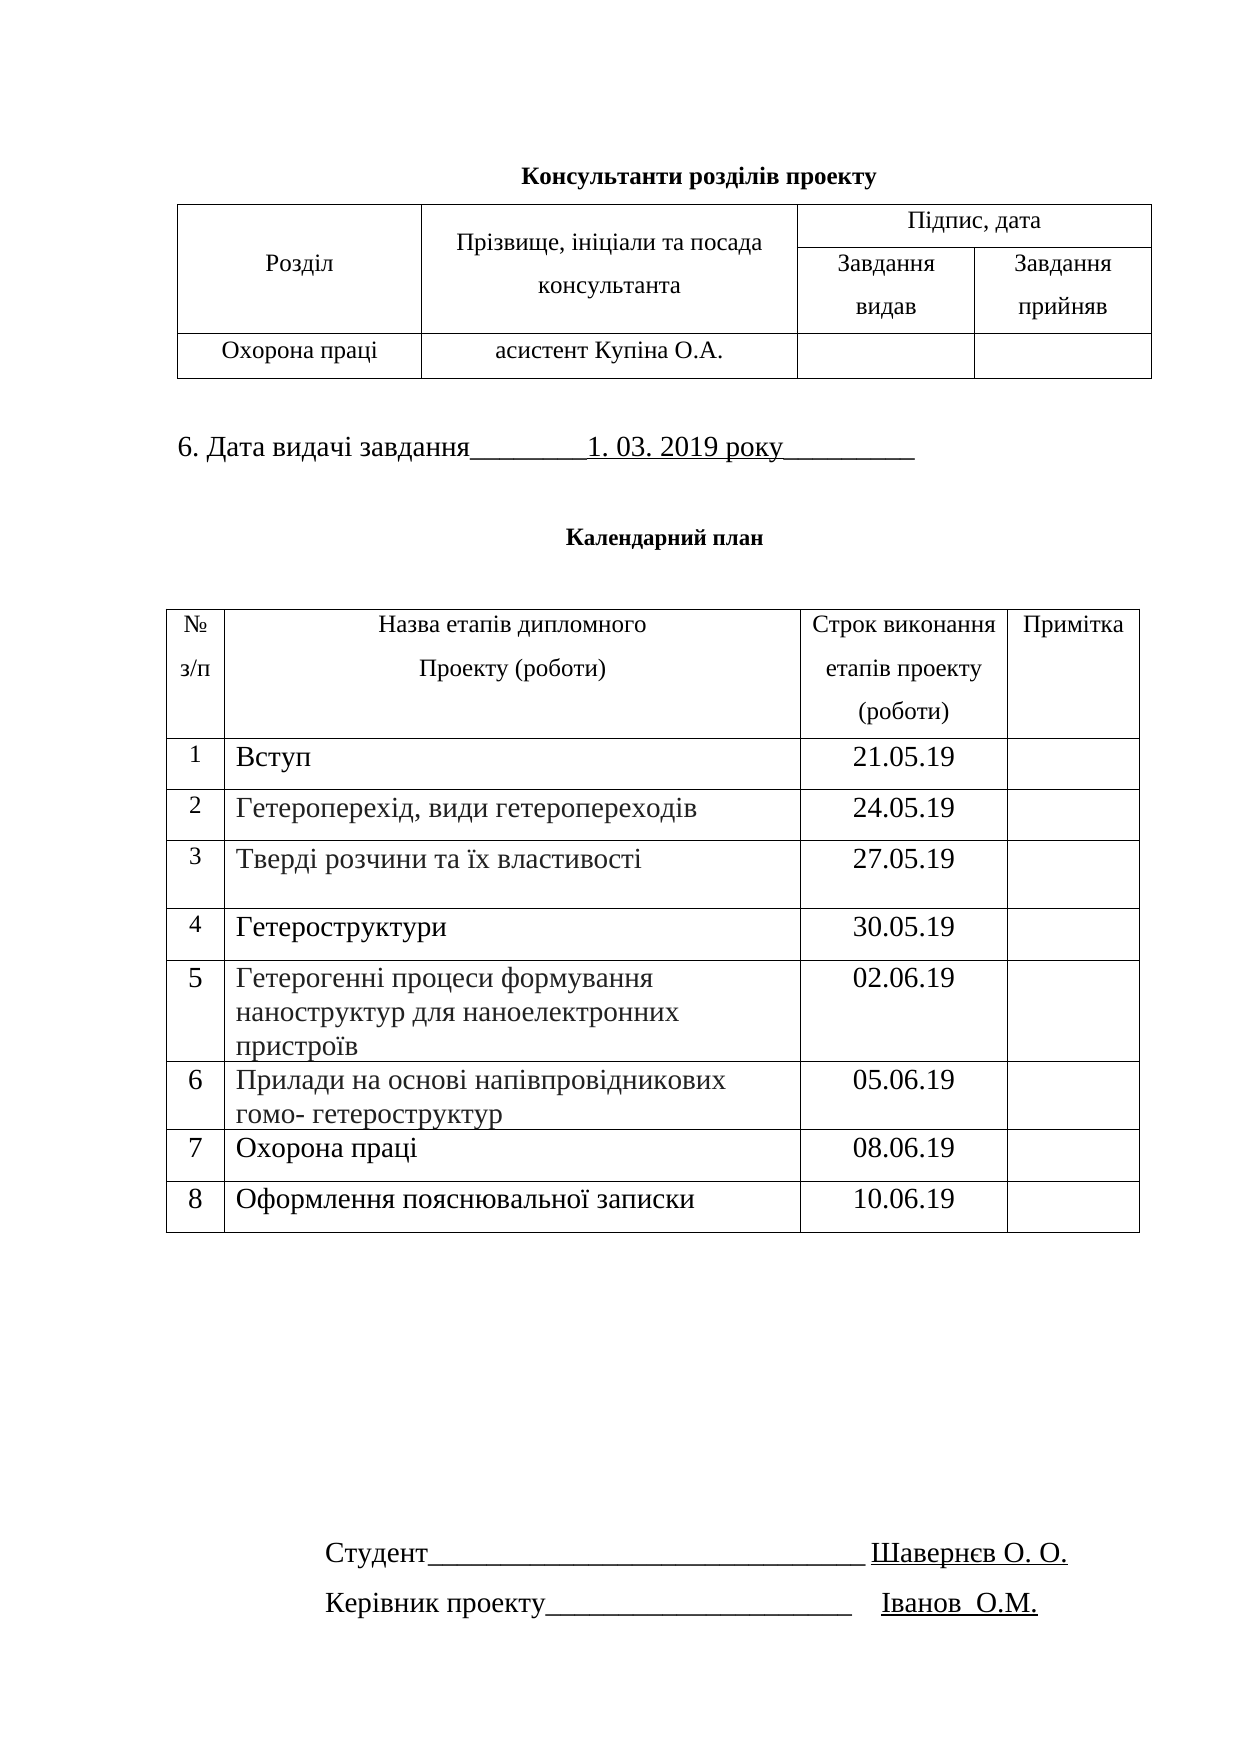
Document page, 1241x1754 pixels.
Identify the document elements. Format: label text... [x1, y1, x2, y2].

table_cell Оформлення пояснювальної записки [225, 1182, 800, 1232]
text Календарний план [177, 522, 1152, 551]
table_cell [1008, 1062, 1139, 1129]
table_header Примітка [1008, 610, 1139, 738]
table_cell Завдання видав [798, 248, 974, 333]
table_cell 2 [167, 790, 224, 840]
table_header № з/п [167, 610, 224, 738]
table_cell 27.05.19 [801, 841, 1007, 908]
text 6. Дата видачі завдання________1. 03. 2019 року_________ [177, 429, 1152, 462]
table_cell 21.05.19 [801, 739, 1007, 789]
table_cell 10.06.19 [801, 1182, 1007, 1232]
table_cell Завдання прийняв [975, 248, 1151, 333]
table_cell 1 [167, 739, 224, 789]
table_cell [798, 334, 974, 377]
table_cell асистент Купіна О.А. [422, 334, 797, 377]
table_cell Гетероструктури [225, 909, 800, 959]
table_header Назва етапів дипломного Проекту (роботи) [225, 610, 800, 738]
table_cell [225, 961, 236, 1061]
table_cell Гетероперехід, види гетеропереходів [225, 790, 800, 840]
table_cell [1008, 790, 1139, 840]
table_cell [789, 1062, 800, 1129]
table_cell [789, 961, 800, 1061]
table_header Розділ [178, 205, 421, 333]
table_cell Тверді розчини та їх властивості [225, 841, 800, 908]
table_cell 8 [167, 1182, 224, 1232]
table_cell 4 [167, 909, 224, 959]
table_cell [1008, 1130, 1139, 1181]
table_cell Вступ [225, 739, 800, 789]
table_cell Охорона праці [178, 334, 421, 377]
table_cell 7 [167, 1130, 224, 1181]
table_cell 05.06.19 [801, 1062, 1007, 1129]
table_cell [1008, 841, 1139, 908]
table_cell 30.05.19 [801, 909, 1007, 959]
table_cell 5 [167, 961, 224, 1061]
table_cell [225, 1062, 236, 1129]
text Керівник проекту_____________________ Іванов_О.М. [177, 1585, 1152, 1618]
table_cell 24.05.19 [801, 790, 1007, 840]
table_cell [1008, 1182, 1139, 1232]
table_cell 3 [167, 841, 224, 908]
table_cell [975, 334, 1151, 377]
table_cell 02.06.19 [801, 961, 1007, 1061]
table_header Підпис, дата [798, 205, 1151, 247]
table_cell [1008, 909, 1139, 959]
table_cell 08.06.19 [801, 1130, 1007, 1181]
table_cell 6 [167, 1062, 224, 1129]
table_header Строк виконання етапів проекту (роботи) [801, 610, 1007, 738]
table_cell [1008, 961, 1139, 1061]
text Студент______________________________ Шавернєв О. О. [177, 1535, 1152, 1568]
table_header Прізвище, ініціали та посада консультанта [422, 205, 797, 333]
table_cell Охорона праці [225, 1130, 800, 1181]
table_cell [1008, 739, 1139, 789]
text Консультанти розділів проекту [215, 161, 1152, 190]
